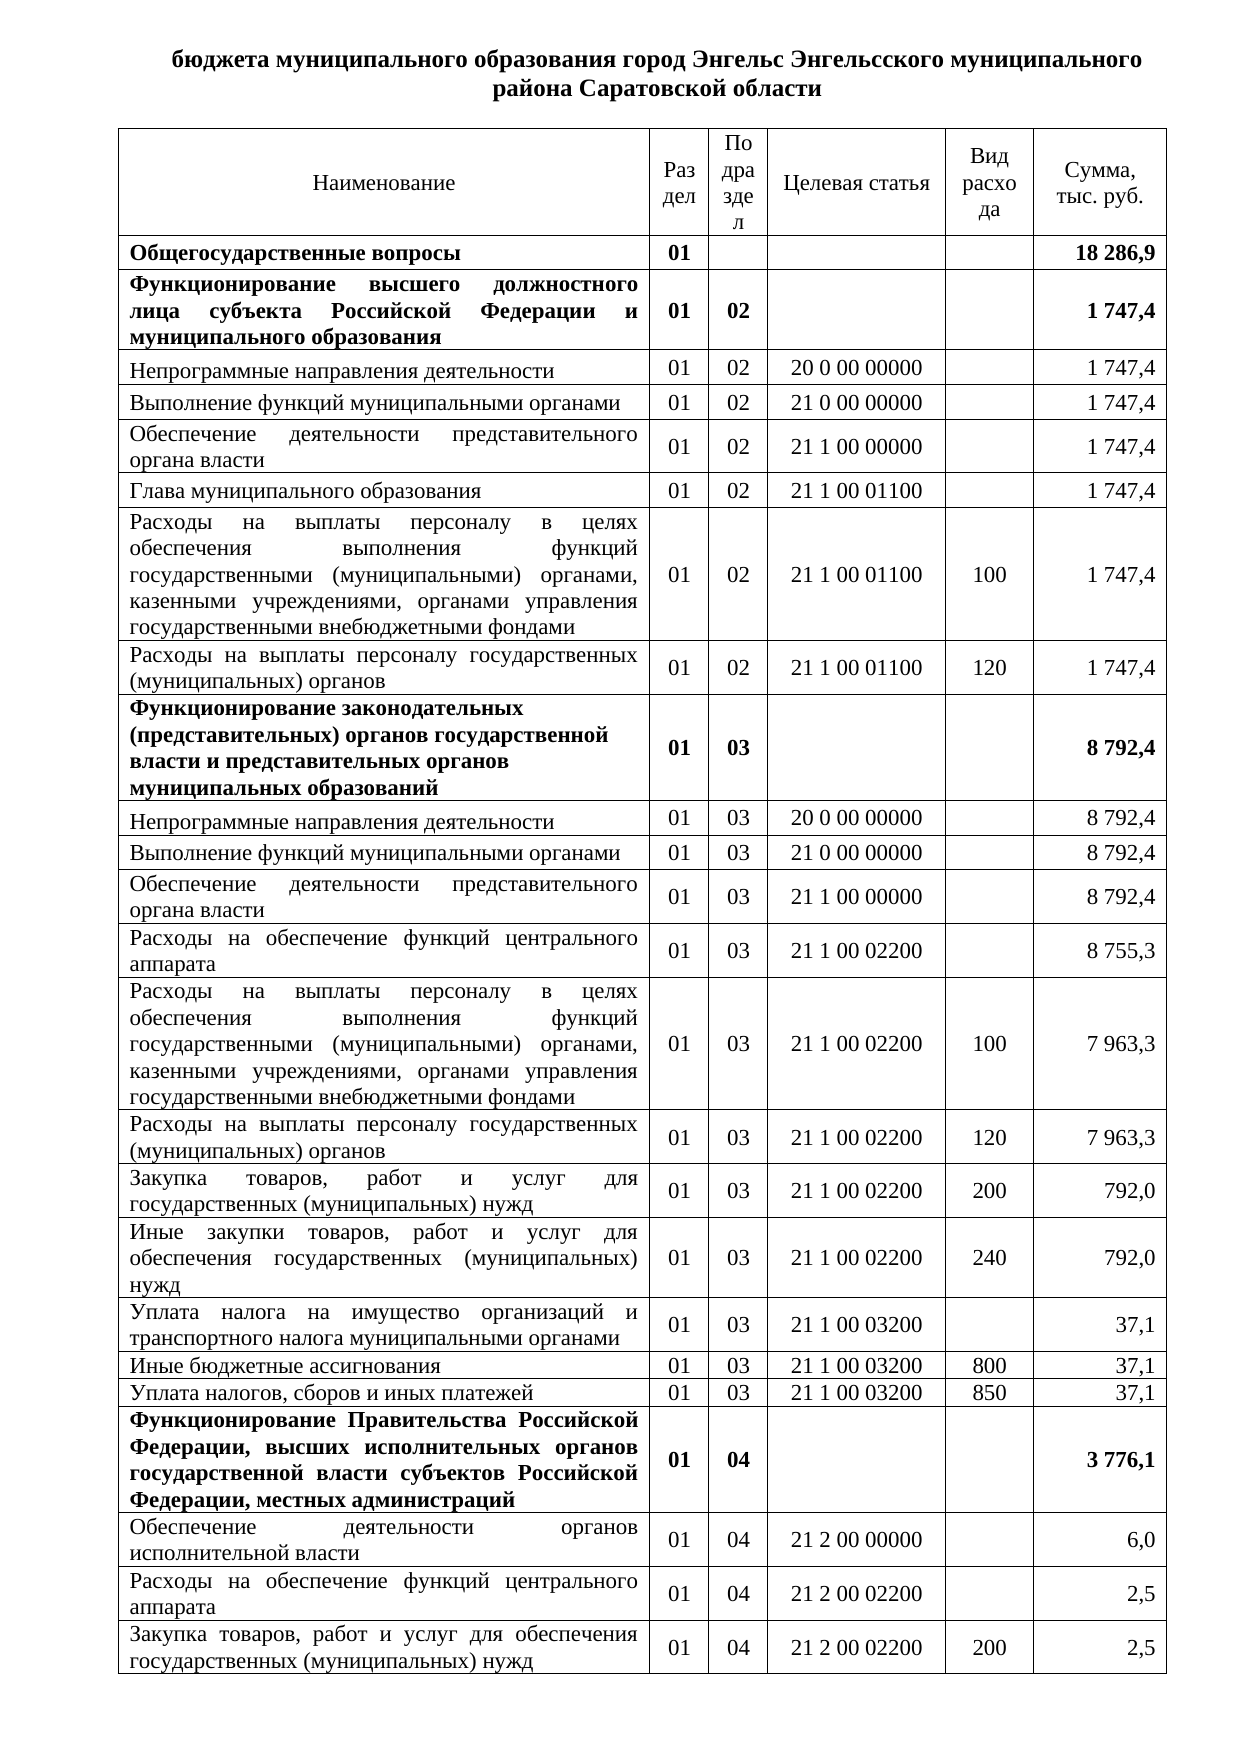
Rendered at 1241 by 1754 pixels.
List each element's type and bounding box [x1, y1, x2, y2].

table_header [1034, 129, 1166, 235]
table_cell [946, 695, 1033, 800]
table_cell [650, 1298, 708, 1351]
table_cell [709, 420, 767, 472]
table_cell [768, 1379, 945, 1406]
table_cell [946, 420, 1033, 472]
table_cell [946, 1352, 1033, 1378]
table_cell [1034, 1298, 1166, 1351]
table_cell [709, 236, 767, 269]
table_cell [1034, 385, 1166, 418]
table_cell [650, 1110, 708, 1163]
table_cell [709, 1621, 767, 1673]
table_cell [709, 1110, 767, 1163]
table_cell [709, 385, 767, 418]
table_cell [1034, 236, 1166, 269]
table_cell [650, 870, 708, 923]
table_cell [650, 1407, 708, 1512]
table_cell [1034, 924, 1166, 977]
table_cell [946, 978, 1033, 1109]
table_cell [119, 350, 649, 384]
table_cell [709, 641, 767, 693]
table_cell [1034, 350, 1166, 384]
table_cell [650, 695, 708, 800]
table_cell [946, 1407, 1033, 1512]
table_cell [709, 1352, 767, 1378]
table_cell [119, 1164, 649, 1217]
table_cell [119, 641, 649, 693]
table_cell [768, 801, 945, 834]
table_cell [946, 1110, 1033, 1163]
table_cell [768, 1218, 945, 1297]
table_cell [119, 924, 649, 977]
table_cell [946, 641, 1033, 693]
text [162, 44, 1152, 102]
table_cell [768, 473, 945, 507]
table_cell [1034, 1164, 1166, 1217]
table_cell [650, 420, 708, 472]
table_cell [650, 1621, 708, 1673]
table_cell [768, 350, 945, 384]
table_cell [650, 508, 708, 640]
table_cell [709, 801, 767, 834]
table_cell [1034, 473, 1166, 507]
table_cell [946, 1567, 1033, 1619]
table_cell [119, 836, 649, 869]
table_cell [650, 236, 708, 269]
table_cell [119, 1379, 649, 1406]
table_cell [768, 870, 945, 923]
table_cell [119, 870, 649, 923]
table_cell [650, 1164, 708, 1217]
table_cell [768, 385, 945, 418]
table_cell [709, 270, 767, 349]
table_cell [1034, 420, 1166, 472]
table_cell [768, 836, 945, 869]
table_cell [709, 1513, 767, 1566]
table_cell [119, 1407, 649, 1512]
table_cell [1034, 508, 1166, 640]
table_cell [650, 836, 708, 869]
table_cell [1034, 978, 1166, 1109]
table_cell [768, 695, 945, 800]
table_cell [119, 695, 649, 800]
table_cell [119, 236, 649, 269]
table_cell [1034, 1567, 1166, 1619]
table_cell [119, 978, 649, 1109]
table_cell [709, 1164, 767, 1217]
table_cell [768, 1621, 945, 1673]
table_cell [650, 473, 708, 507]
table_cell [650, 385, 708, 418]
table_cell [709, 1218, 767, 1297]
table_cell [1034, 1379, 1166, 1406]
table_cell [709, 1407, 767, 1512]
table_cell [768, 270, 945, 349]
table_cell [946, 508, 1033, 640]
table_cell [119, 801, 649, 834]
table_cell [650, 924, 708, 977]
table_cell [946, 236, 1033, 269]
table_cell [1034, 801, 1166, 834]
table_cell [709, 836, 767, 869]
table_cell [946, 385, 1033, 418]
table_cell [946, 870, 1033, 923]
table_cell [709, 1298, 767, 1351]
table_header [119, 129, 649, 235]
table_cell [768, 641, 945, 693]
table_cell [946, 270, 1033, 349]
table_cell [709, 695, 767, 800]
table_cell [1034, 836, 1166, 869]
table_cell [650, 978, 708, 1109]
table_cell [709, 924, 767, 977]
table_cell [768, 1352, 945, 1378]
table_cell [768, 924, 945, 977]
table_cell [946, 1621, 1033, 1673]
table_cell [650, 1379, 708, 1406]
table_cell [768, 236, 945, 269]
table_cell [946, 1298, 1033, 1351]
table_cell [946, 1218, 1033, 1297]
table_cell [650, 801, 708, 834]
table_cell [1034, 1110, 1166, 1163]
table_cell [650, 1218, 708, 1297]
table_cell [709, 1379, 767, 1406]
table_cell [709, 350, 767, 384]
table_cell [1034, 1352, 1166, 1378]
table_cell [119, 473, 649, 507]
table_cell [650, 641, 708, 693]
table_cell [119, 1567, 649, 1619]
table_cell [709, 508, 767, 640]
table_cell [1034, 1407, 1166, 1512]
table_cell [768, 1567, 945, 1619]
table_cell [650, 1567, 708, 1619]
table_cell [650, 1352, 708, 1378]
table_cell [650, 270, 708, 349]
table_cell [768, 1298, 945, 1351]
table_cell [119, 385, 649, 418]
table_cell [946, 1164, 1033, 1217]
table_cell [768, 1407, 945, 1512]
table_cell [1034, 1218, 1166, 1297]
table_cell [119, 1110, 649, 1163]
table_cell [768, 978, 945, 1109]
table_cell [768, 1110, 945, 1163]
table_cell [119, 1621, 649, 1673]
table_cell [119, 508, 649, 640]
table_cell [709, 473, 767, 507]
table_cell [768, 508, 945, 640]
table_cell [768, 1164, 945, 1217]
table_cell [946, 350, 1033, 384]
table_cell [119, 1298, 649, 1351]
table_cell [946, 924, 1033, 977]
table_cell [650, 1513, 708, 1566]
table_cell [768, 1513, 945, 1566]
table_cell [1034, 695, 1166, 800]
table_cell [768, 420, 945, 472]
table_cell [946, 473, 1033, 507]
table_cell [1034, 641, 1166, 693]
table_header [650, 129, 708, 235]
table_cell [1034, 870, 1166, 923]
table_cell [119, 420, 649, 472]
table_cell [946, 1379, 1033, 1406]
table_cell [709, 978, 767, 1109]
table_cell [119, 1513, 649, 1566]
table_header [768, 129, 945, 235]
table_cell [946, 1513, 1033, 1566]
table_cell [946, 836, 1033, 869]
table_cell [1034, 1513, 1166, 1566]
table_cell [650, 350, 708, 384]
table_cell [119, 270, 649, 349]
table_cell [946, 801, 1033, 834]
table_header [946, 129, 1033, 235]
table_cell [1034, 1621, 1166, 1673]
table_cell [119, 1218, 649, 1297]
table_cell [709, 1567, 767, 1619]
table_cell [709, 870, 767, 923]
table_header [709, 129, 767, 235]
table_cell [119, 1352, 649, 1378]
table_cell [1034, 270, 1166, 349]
